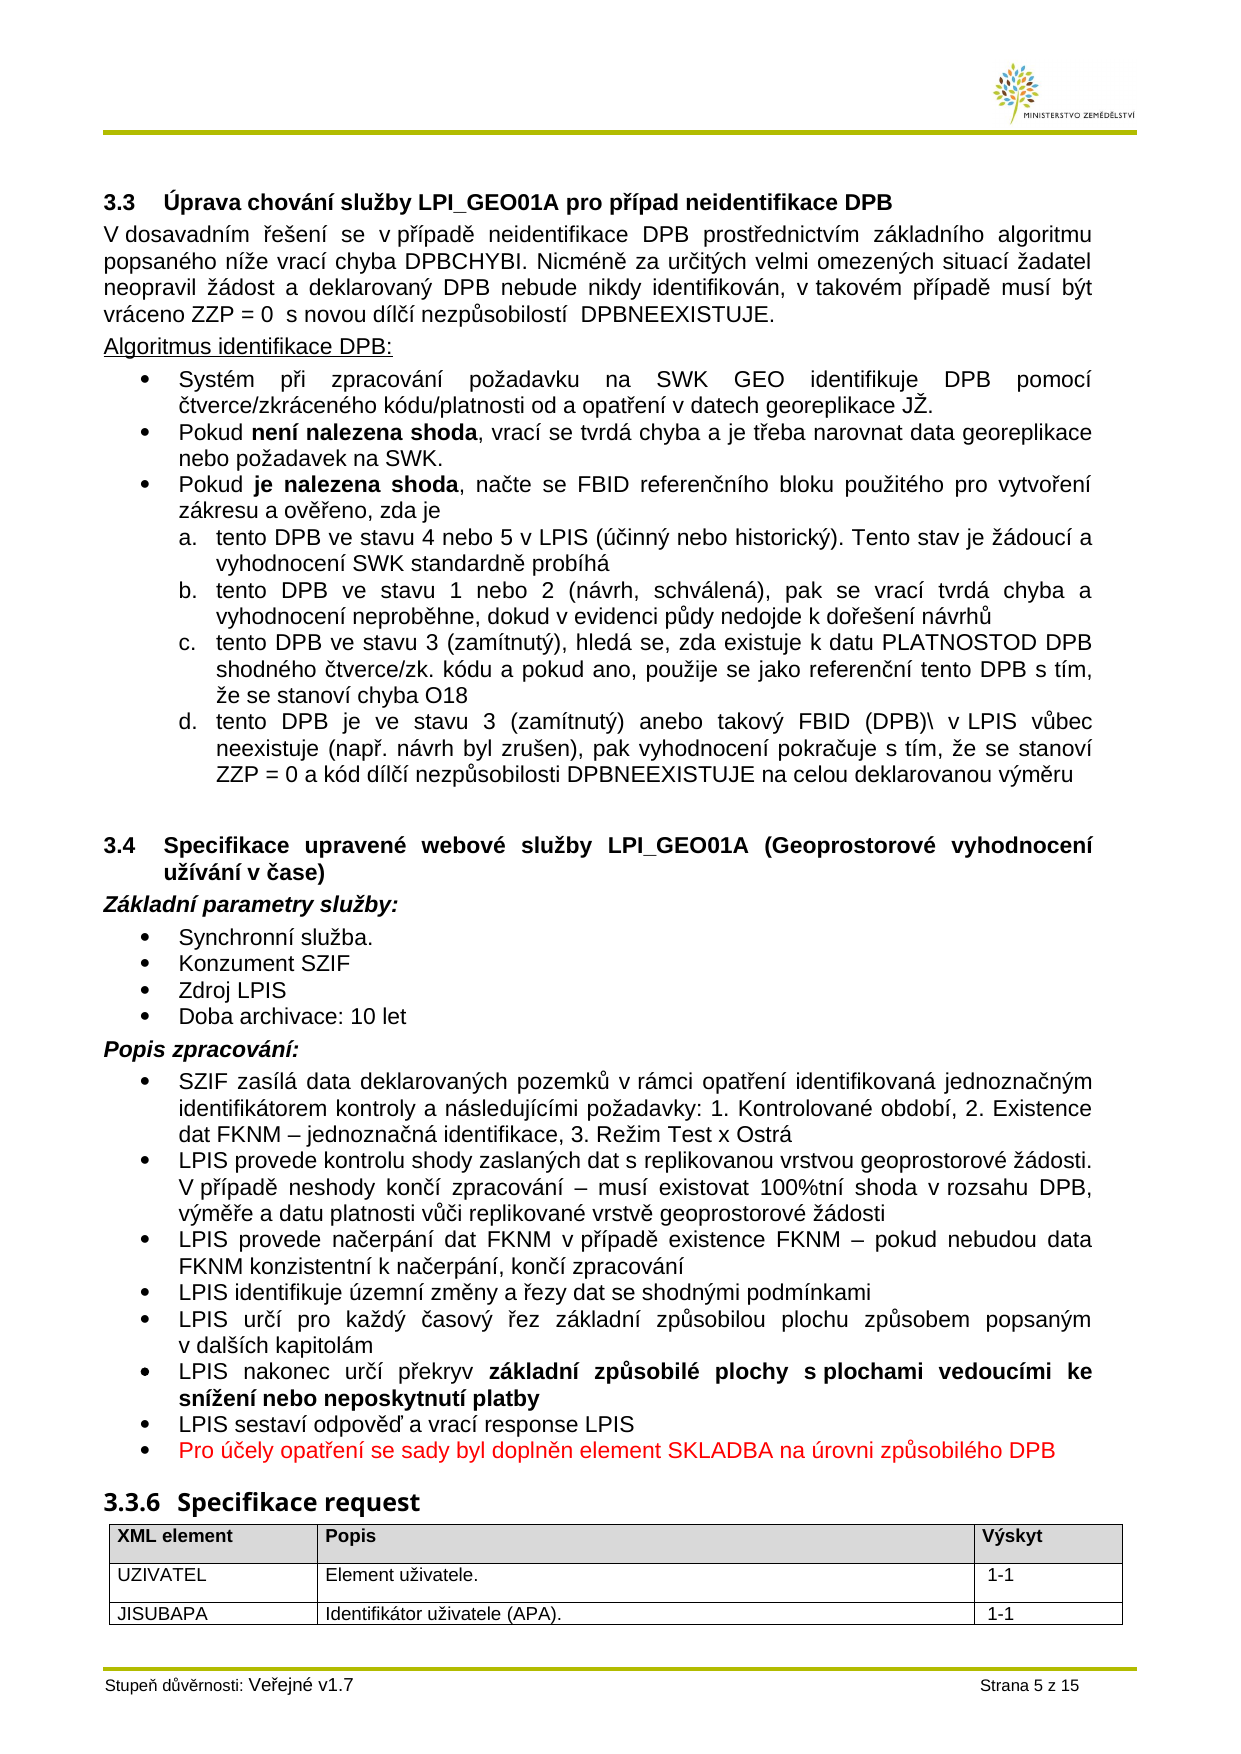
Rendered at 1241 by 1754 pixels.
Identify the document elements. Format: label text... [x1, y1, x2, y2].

list Konzument SZIF [141, 950, 1092, 977]
picture [991, 59, 1137, 128]
subtitle Úprava chování služby LPI_GEO01A pro případ neidentifikace DPB [103, 189, 1092, 215]
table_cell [318, 1603, 974, 1624]
text V dosavadním řešení se v případě neidentifikace DPB prostřednictvím základního algoritmu popsaného níže vrací chyba DPBCHYBI. Nicméně za určitých velmi omezených situací žadatel neopravil žádost a deklarovaný DPB nebude nikdy identifikován, v takovém případě musí být vráceno ZZP = 0 s novou dílčí nezpůsobilostí DPBNEEXISTUJE. [103, 221, 1092, 327]
table_header XML element [110, 1525, 317, 1563]
table_cell Element uživatele. [318, 1564, 974, 1602]
list tento DPB ve stavu 1 nebo 2 (návrh, schválená), pak se vrací tvrdá chyba a vyhodnocení neproběhne, dokud v evidenci půdy nedojde k dořešení návrhů [178, 577, 1092, 629]
text Popis zpracování: [103, 1036, 1092, 1062]
text Algoritmus identifikace DPB: [103, 333, 1092, 359]
table_cell 1-1 [975, 1603, 1122, 1624]
text Základní parametry služby: [103, 891, 1092, 918]
list LPIS určí pro každý časový řez základní způsobilou plochu způsobem popsaným v dalších kapitolám [141, 1306, 1092, 1358]
subtitle Specifikace upravené webové služby LPI_GEO01A (Geoprostorové vyhodnocení užívání v čase) [103, 832, 1092, 885]
list tento DPB je ve stavu 3 (zamítnutý) anebo takový FBID (DPB)\ v LPIS vůbec neexistuje (např. návrh byl zrušen), pak vyhodnocení pokračuje s tím, že se stanoví ZZP = 0 a kód dílčí nezpůsobilosti DPBNEEXISTUJE na celou deklarovanou výměru [178, 708, 1092, 787]
list LPIS nakonec určí překryv základní způsobilé plochy s plochami vedoucími ke snížení nebo neposkytnutí platby [141, 1358, 1092, 1411]
list Systém při zpracování požadavku na SWK GEO identifikuje DPB pomocí čtverce/zkráceného kódu/platnosti od a opatření v datech georeplikace JŽ. [141, 366, 1092, 418]
text Specifikace request [103, 1484, 1092, 1518]
table_cell JISUBAPA [110, 1603, 317, 1624]
table_cell UZIVATEL [110, 1564, 317, 1602]
table_cell 1-1 [975, 1564, 1122, 1602]
table_header Výskyt [975, 1525, 1122, 1563]
list LPIS sestaví odpověď a vrací response LPIS [141, 1411, 1092, 1437]
list Synchronní služba. [141, 924, 1092, 950]
table_header Popis [318, 1525, 974, 1563]
list tento DPB ve stavu 3 (zamítnutý), hledá se, zda existuje k datu PLATNOSTOD DPB shodného čtverce/zk. kódu a pokud ano, použije se jako referenční tento DPB s tím, že se stanoví chyba O18 [178, 629, 1092, 708]
list LPIS provede načerpání dat FKNM v případě existence FKNM – pokud nebudou data FKNM konzistentní k načerpání, končí zpracování [141, 1226, 1092, 1279]
list Pokud není nalezena shoda, vrací se tvrdá chyba a je třeba narovnat data georeplikace nebo požadavek na SWK. [141, 418, 1092, 471]
list LPIS identifikuje územní změny a řezy dat se shodnými podmínkami [141, 1279, 1092, 1306]
list Doba archivace: 10 let [141, 1003, 1092, 1029]
list SZIF zasílá data deklarovaných pozemků v rámci opatření identifikovaná jednoznačným identifikátorem kontroly a následujícími požadavky: 1. Kontrolované období, 2. Existence dat FKNM – jednoznačná identifikace, 3. Režim Test x Ostrá [141, 1068, 1092, 1147]
list tento DPB ve stavu 4 nebo 5 v LPIS (účinný nebo historický). Tento stav je žádoucí a vyhodnocení SWK standardně probíhá [178, 524, 1092, 577]
list Pokud je nalezena shoda, načte se FBID referenčního bloku použitého pro vytvoření zákresu a ověřeno, zda je [141, 471, 1092, 524]
list Zdroj LPIS [141, 977, 1092, 1003]
list LPIS provede kontrolu shody zaslaných dat s replikovanou vrstvou geoprostorové žádosti. V případě neshody končí zpracování – musí existovat 100%tní shoda v rozsahu DPB, výměře a datu platnosti vůči replikované vrstvě geoprostorové žádosti [141, 1147, 1092, 1226]
list Pro účely opatření se sady byl doplněn element SKLADBA na úrovni způsobilého DPB [141, 1437, 1092, 1464]
